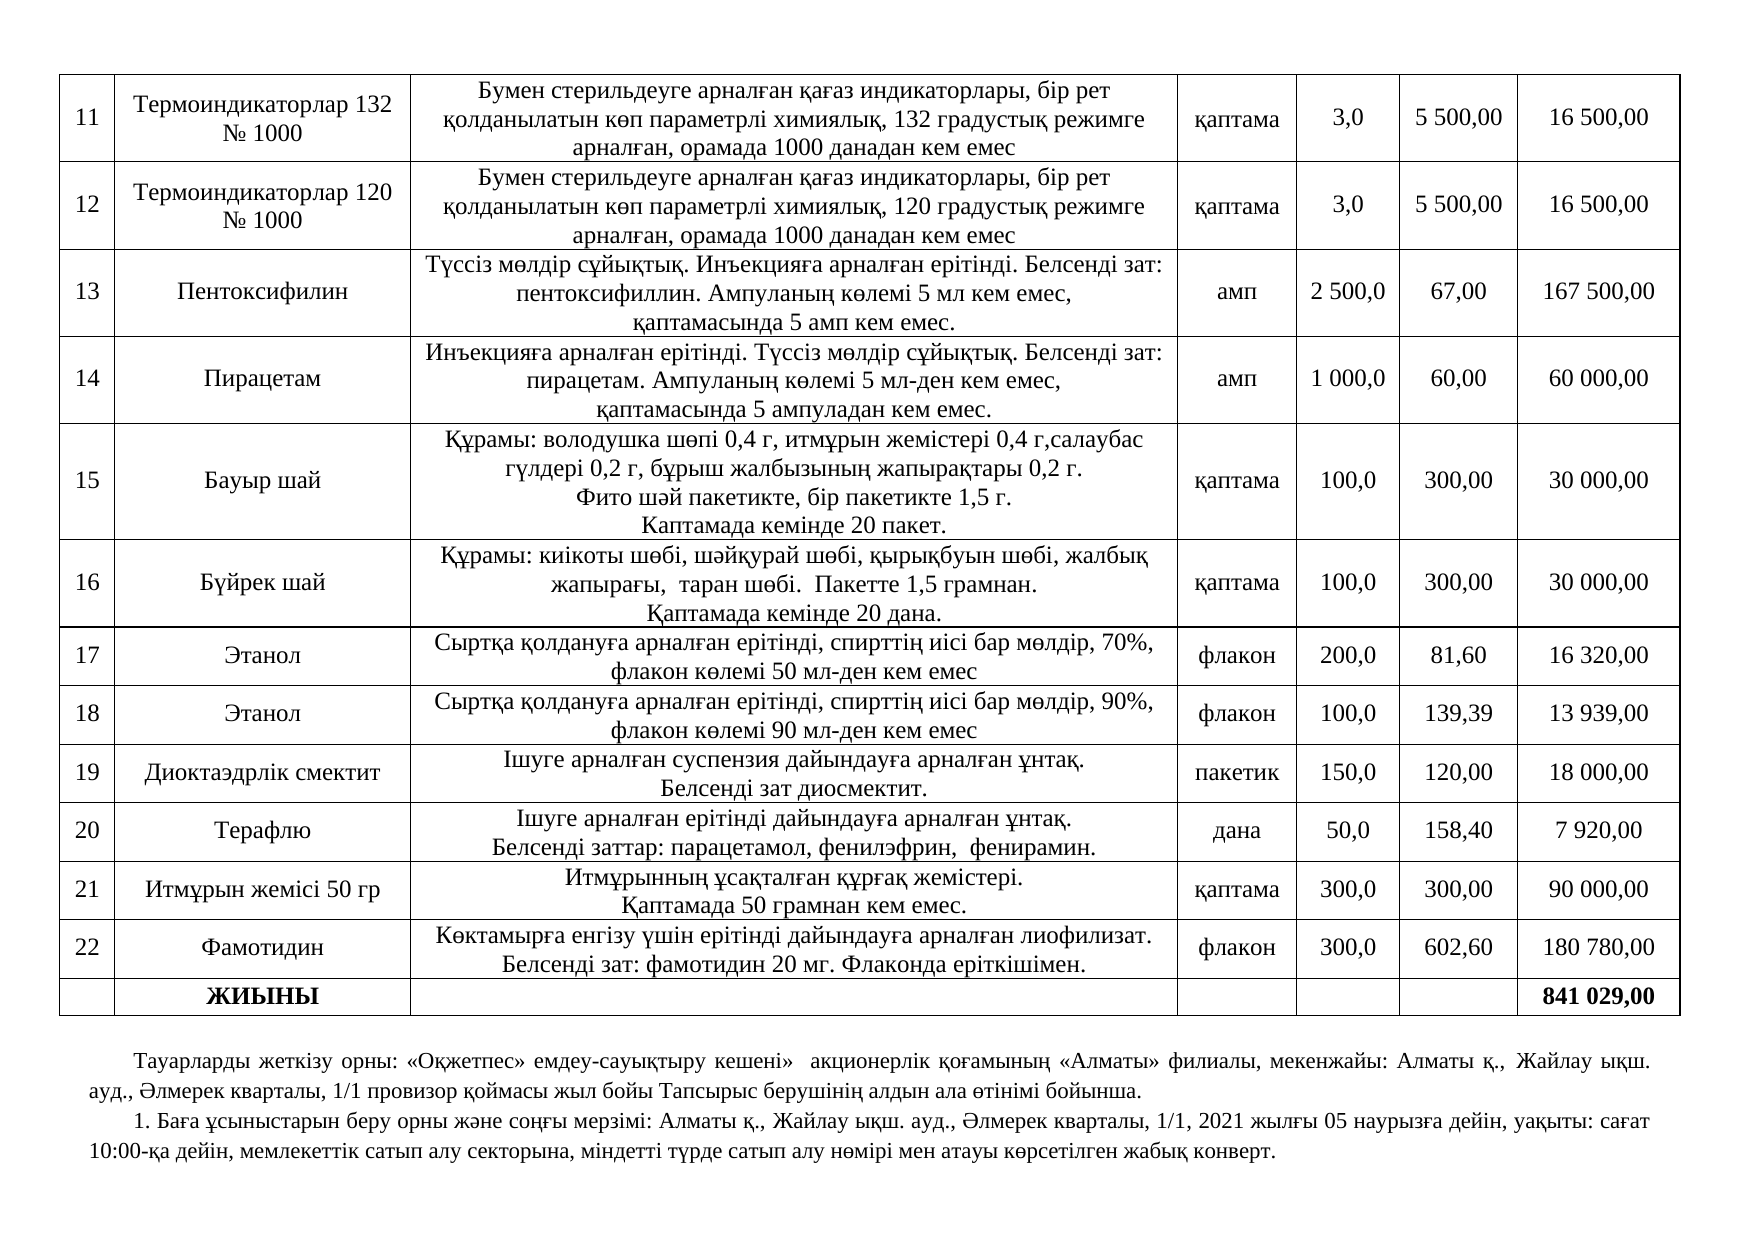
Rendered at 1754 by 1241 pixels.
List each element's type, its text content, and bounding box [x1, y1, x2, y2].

table_cell 12 [60, 162, 114, 248]
table_cell 300,00 [1400, 540, 1517, 626]
table_cell Этанол [115, 686, 410, 743]
table_cell [1178, 979, 1296, 1015]
table_cell 30 000,00 [1518, 540, 1679, 626]
table_cell [1297, 979, 1399, 1015]
table_cell 16 [60, 540, 114, 626]
table_cell Бумен стерильдеуге арналған қағаз индикаторлары, бір рет қолданылатын көп параметрлі химиялық, 132 градустық режимге арналған, орамада 1000 данадан кем емес [411, 75, 1177, 161]
table_cell Құрамы: киікоты шөбі, шәйқурай шөбі, қырықбуын шөбі, жалбық жапырағы, таран шөбі. Пакетте 1,5 грамнан. Қаптамада кемінде 20 дана. [411, 540, 1177, 626]
table_cell қаптама [1178, 540, 1296, 626]
table_cell 100,0 [1297, 540, 1399, 626]
table_cell флакон [1178, 686, 1296, 743]
table_cell 15 [60, 424, 114, 539]
table_cell 21 [60, 862, 114, 919]
table_cell 200,0 [1297, 628, 1399, 685]
table_cell Итмұрынның ұсақталған құрғақ жемістері. Қаптамада 50 грамнан кем емес. [411, 862, 1177, 919]
table_cell Көктамырға енгізу үшін ерітінді дайындауға арналған лиофилизат. Белсенді зат: фамотидин 20 мг. Флаконда еріткішімен. [411, 920, 1177, 978]
table_cell Бумен стерильдеуге арналған қағаз индикаторлары, бір рет қолданылатын көп параметрлі химиялық, 120 градустық режимге арналған, орамада 1000 данадан кем емес [411, 162, 1177, 248]
table_cell 67,00 [1400, 250, 1517, 336]
table_cell қаптама [1178, 75, 1296, 161]
table_cell 16 320,00 [1518, 628, 1679, 685]
table_cell Термоиндикаторлар 132 № 1000 [115, 75, 410, 161]
table_cell Этанол [115, 628, 410, 685]
table_cell 300,00 [1400, 862, 1517, 919]
table_cell 19 [60, 745, 114, 802]
table_cell Бауыр шай [115, 424, 410, 539]
table_cell [411, 979, 1177, 1015]
table_cell флакон [1178, 920, 1296, 978]
table_cell 16 500,00 [1518, 162, 1679, 248]
table_cell 5 500,00 [1400, 75, 1517, 161]
table_cell Пирацетам [115, 337, 410, 423]
table_cell 300,0 [1297, 862, 1399, 919]
table_cell Диоктаэдрлік cмектит [115, 745, 410, 802]
table_cell 60 000,00 [1518, 337, 1679, 423]
table_cell Ішуге арналған ерітінді дайындауға арналған ұнтақ. Белсенді заттар: парацетамол, фенилэфрин, фенирамин. [411, 803, 1177, 861]
table_cell пакетик [1178, 745, 1296, 802]
table_cell 300,00 [1400, 424, 1517, 539]
table_cell 22 [60, 920, 114, 978]
table_cell дана [1178, 803, 1296, 861]
table_cell 158,40 [1400, 803, 1517, 861]
table_cell 17 [60, 628, 114, 685]
table_cell 602,60 [1400, 920, 1517, 978]
table_cell Бүйрек шай [115, 540, 410, 626]
table_cell Сыртқа қолдануға арналған ерітінді, спирттің иісі бар мөлдір, 90%, флакон көлемі 90 мл-ден кем емес [411, 686, 1177, 743]
table_cell 7 920,00 [1518, 803, 1679, 861]
table_cell 2 500,0 [1297, 250, 1399, 336]
table_cell 13 [60, 250, 114, 336]
table_cell 300,0 [1297, 920, 1399, 978]
table_cell Пентоксифилин [115, 250, 410, 336]
table_cell 13 939,00 [1518, 686, 1679, 743]
table_cell 5 500,00 [1400, 162, 1517, 248]
table_cell 841 029,00 [1518, 979, 1679, 1015]
table_cell 60,00 [1400, 337, 1517, 423]
table_cell 100,0 [1297, 686, 1399, 743]
table_cell Ішуге арналған суспензия дайындауға арналған ұнтақ. Белсенді зат диосмектит. [411, 745, 1177, 802]
table_cell 20 [60, 803, 114, 861]
table_cell ЖИЫНЫ [115, 979, 410, 1015]
table_cell 167 500,00 [1518, 250, 1679, 336]
table_cell [60, 979, 114, 1015]
table_cell Инъекцияға арналған ерітінді. Түссіз мөлдір сұйықтық. Белсенді зат: пирацетам. Ампуланың көлемі 5 мл-ден кем емес, қаптамасында 5 ампуладан кем емес. [411, 337, 1177, 423]
table_cell Түссіз мөлдір сұйықтық. Инъекцияға арналған ерітінді. Белсенді зат: пентоксифиллин. Ампуланың көлемі 5 мл кем емес, қаптамасында 5 амп кем емес. [411, 250, 1177, 336]
table_cell 1 000,0 [1297, 337, 1399, 423]
table_cell 16 500,00 [1518, 75, 1679, 161]
table_cell 100,0 [1297, 424, 1399, 539]
table_cell 180 780,00 [1518, 920, 1679, 978]
table_cell [1400, 979, 1517, 1015]
table_cell 81,60 [1400, 628, 1517, 685]
table_cell 90 000,00 [1518, 862, 1679, 919]
table_cell 11 [60, 75, 114, 161]
table_cell амп [1178, 250, 1296, 336]
table_cell 3,0 [1297, 75, 1399, 161]
table_cell 120,00 [1400, 745, 1517, 802]
table_cell 50,0 [1297, 803, 1399, 861]
table_cell 3,0 [1297, 162, 1399, 248]
text Тауарларды жеткізу орны: «Оқжетпес» емдеу-сауықтыру кешені» акционерлік қоғамының «Алматы» филиалы, мекенжайы: Алматы қ., Жайлау ықш. ауд., Әлмерек кварталы, 1/1 провизор қоймасы жыл бойы Тапсырыс берушінің алдын ала өтінімі бойынша. [89, 1047, 1651, 1103]
table_cell қаптама [1178, 862, 1296, 919]
table_cell Құрамы: володушка шөпі 0,4 г, итмұрын жемістері 0,4 г,салаубас гүлдері 0,2 г, бұрыш жалбызының жапырақтары 0,2 г. Фито шәй пакетикте, бір пакетикте 1,5 г. Каптамада кемінде 20 пакет. [411, 424, 1177, 539]
table_cell 14 [60, 337, 114, 423]
table_cell 150,0 [1297, 745, 1399, 802]
table_cell Итмұрын жемісі 50 гр [115, 862, 410, 919]
table_cell флакон [1178, 628, 1296, 685]
table_cell қаптама [1178, 424, 1296, 539]
table_cell Термоиндикаторлар 120 № 1000 [115, 162, 410, 248]
table_cell 18 000,00 [1518, 745, 1679, 802]
table_cell Фамотидин [115, 920, 410, 978]
table_cell амп [1178, 337, 1296, 423]
table_cell Терафлю [115, 803, 410, 861]
table_cell 139,39 [1400, 686, 1517, 743]
table_cell 18 [60, 686, 114, 743]
text 1. Баға ұсыныстарын беру орны және соңғы мерзімі: Алматы қ., Жайлау ықш. ауд., Әлмерек кварталы, 1/1, 2021 жылғы 05 наурызға дейін, уақыты: сағат 10:00-қа дейін, мемлекеттік сатып алу секторына, міндетті түрде сатып алу нөмірі мен атауы көрсетілген жабық конверт. [89, 1107, 1651, 1164]
table_cell Сыртқа қолдануға арналған ерітінді, спирттің иісі бар мөлдір, 70%, флакон көлемі 50 мл-ден кем емес [411, 628, 1177, 685]
table_cell 30 000,00 [1518, 424, 1679, 539]
table_cell қаптама [1178, 162, 1296, 248]
